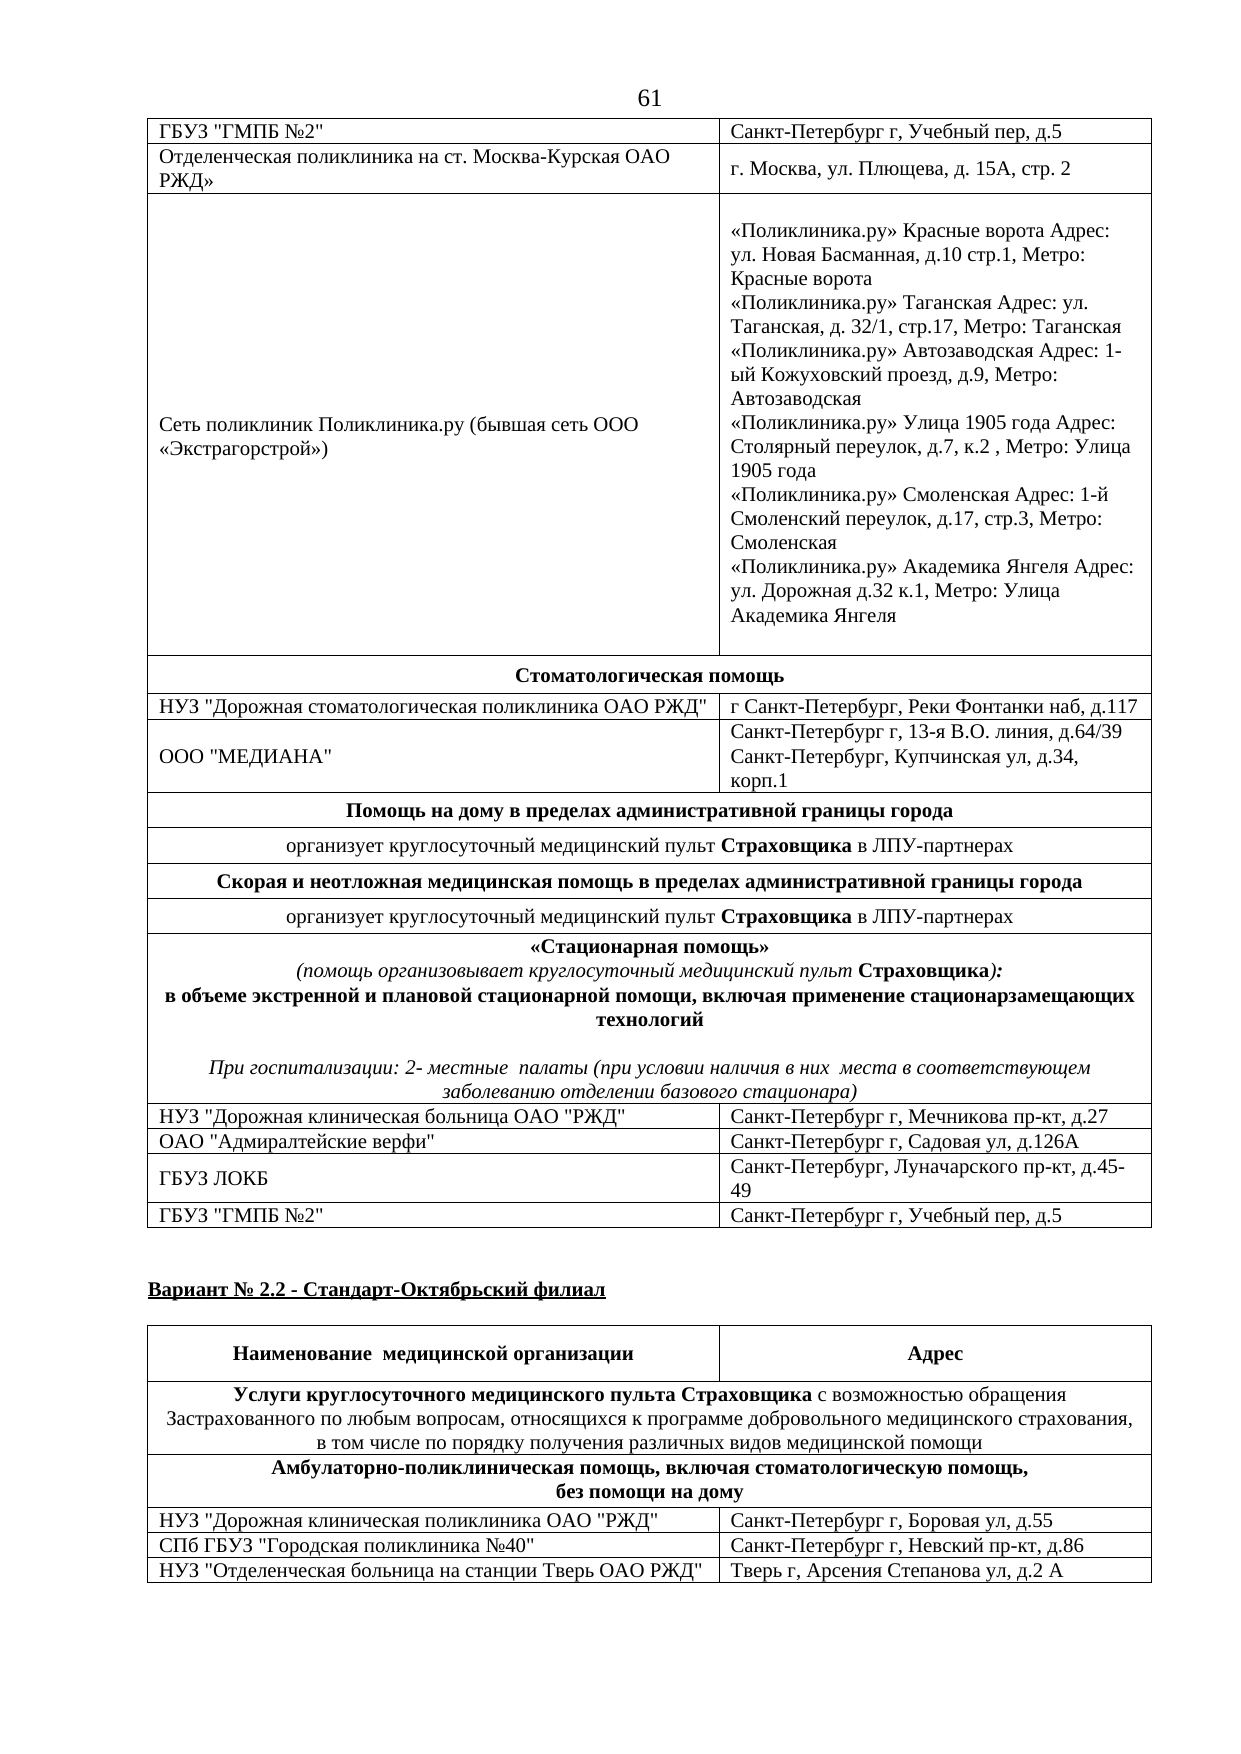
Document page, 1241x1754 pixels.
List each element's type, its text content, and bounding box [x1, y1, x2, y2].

table_cell Скорая и неотложная медицинская помощь в пределах административной границы города [148, 864, 1151, 898]
table_cell Санкт-Петербург г, Боровая ул, д.55 [720, 1508, 1151, 1532]
table_cell Санкт-Петербург г, Учебный пер, д.5 [720, 1203, 1151, 1227]
table_cell СПб ГБУЗ "Городская поликлиника №40" [148, 1533, 719, 1557]
table_cell Санкт-Петербург г, 13-я В.О. линия, д.64/39 Санкт-Петербург, Купчинская ул, д.34, корп.1 [720, 720, 1151, 792]
table_cell ГБУЗ "ГМПБ №2" [148, 119, 719, 143]
table_cell Отделенческая поликлиника на ст. Москва-Курская ОАО РЖД» [148, 144, 719, 192]
table_cell «Стационарная помощь» (помощь организовывает круглосуточный медицинский пульт Страховщика): в объеме экстренной и плановой стационарной помощи, включая применение стационарзамещающих технологий При госпитализации: 2- местные палаты (при условии наличия в них места в соответствующем заболеванию отделении базового стационара) [148, 934, 1151, 1103]
table_cell г Санкт-Петербург, Реки Фонтанки наб, д.117 [720, 694, 1151, 718]
table_header Наименование медицинской организации [148, 1326, 719, 1381]
table_cell Санкт-Петербург г, Учебный пер, д.5 [720, 119, 1151, 143]
table_cell ООО "МЕДИАНА" [148, 720, 719, 792]
text Вариант № 2.2 - Стандарт-Октябрьский филиал [148, 1276, 1152, 1301]
table_cell Санкт-Петербург, Луначарского пр-кт, д.45-49 [720, 1154, 1151, 1202]
table_cell ГБУЗ ЛОКБ [148, 1154, 719, 1202]
table_cell Санкт-Петербург г, Мечникова пр-кт, д.27 [720, 1104, 1151, 1128]
table_cell НУЗ "Отделенческая больница на станции Тверь ОАО РЖД" [148, 1558, 719, 1582]
table_cell Амбулаторно-поликлиническая помощь, включая стоматологическую помощь, без помощи на дому [148, 1455, 1151, 1507]
table_cell Тверь г, Арсения Степанова ул, д.2 А [720, 1558, 1151, 1582]
table_cell НУЗ "Дорожная стоматологическая поликлиника ОАО РЖД" [148, 694, 719, 718]
table_cell организует круглосуточный медицинский пульт Страховщика в ЛПУ-партнерах [148, 899, 1151, 933]
table_cell г. Москва, ул. Плющева, д. 15А, стр. 2 [720, 144, 1151, 192]
table_cell Услуги круглосуточного медицинского пульта Страховщика с возможностью обращения Застрахованного по любым вопросам, относящихся к программе добровольного медицинского страхования, в том числе по порядку получения различных видов медицинской помощи [148, 1382, 1151, 1454]
table_cell Стоматологическая помощь [148, 656, 1151, 693]
table_cell организует круглосуточный медицинский пульт Страховщика в ЛПУ-партнерах [148, 828, 1151, 862]
table_cell НУЗ "Дорожная клиническая больница ОАО "РЖД" [148, 1104, 719, 1128]
table_cell Санкт-Петербург г, Садовая ул, д.126А [720, 1129, 1151, 1153]
table_cell ГБУЗ "ГМПБ №2" [148, 1203, 719, 1227]
table_cell Помощь на дому в пределах административной границы города [148, 793, 1151, 827]
table_cell ОАО "Адмиралтейские верфи" [148, 1129, 719, 1153]
table_header Адрес [720, 1326, 1151, 1381]
table_cell Санкт-Петербург г, Невский пр-кт, д.86 [720, 1533, 1151, 1557]
table_cell Сеть поликлиник Поликлиника.ру (бывшая сеть ООО «Экстрагорстрой») [148, 194, 719, 655]
table_cell НУЗ "Дорожная клиническая поликлиника ОАО "РЖД" [148, 1508, 719, 1532]
table_cell «Поликлиника.ру» Красные ворота Адрес: ул. Новая Басманная, д.10 стр.1, Метро: Красные ворота «Поликлиника.ру» Таганская Адрес: ул. Таганская, д. 32/1, стр.17, Метро: Таганская «Поликлиника.ру» Автозаводская Адрес: 1-ый Кожуховский проезд, д.9, Метро: Автозаводская «Поликлиника.ру» Улица 1905 года Адрес: Столярный переулок, д.7, к.2 , Метро: Улица 1905 года «Поликлиника.ру» Смоленская Адрес: 1-й Смоленский переулок, д.17, стр.3, Метро: Смоленская «Поликлиника.ру» Академика Янгеля Адрес: ул. Дорожная д.32 к.1, Метро: Улица Академика Янгеля [720, 194, 1151, 655]
